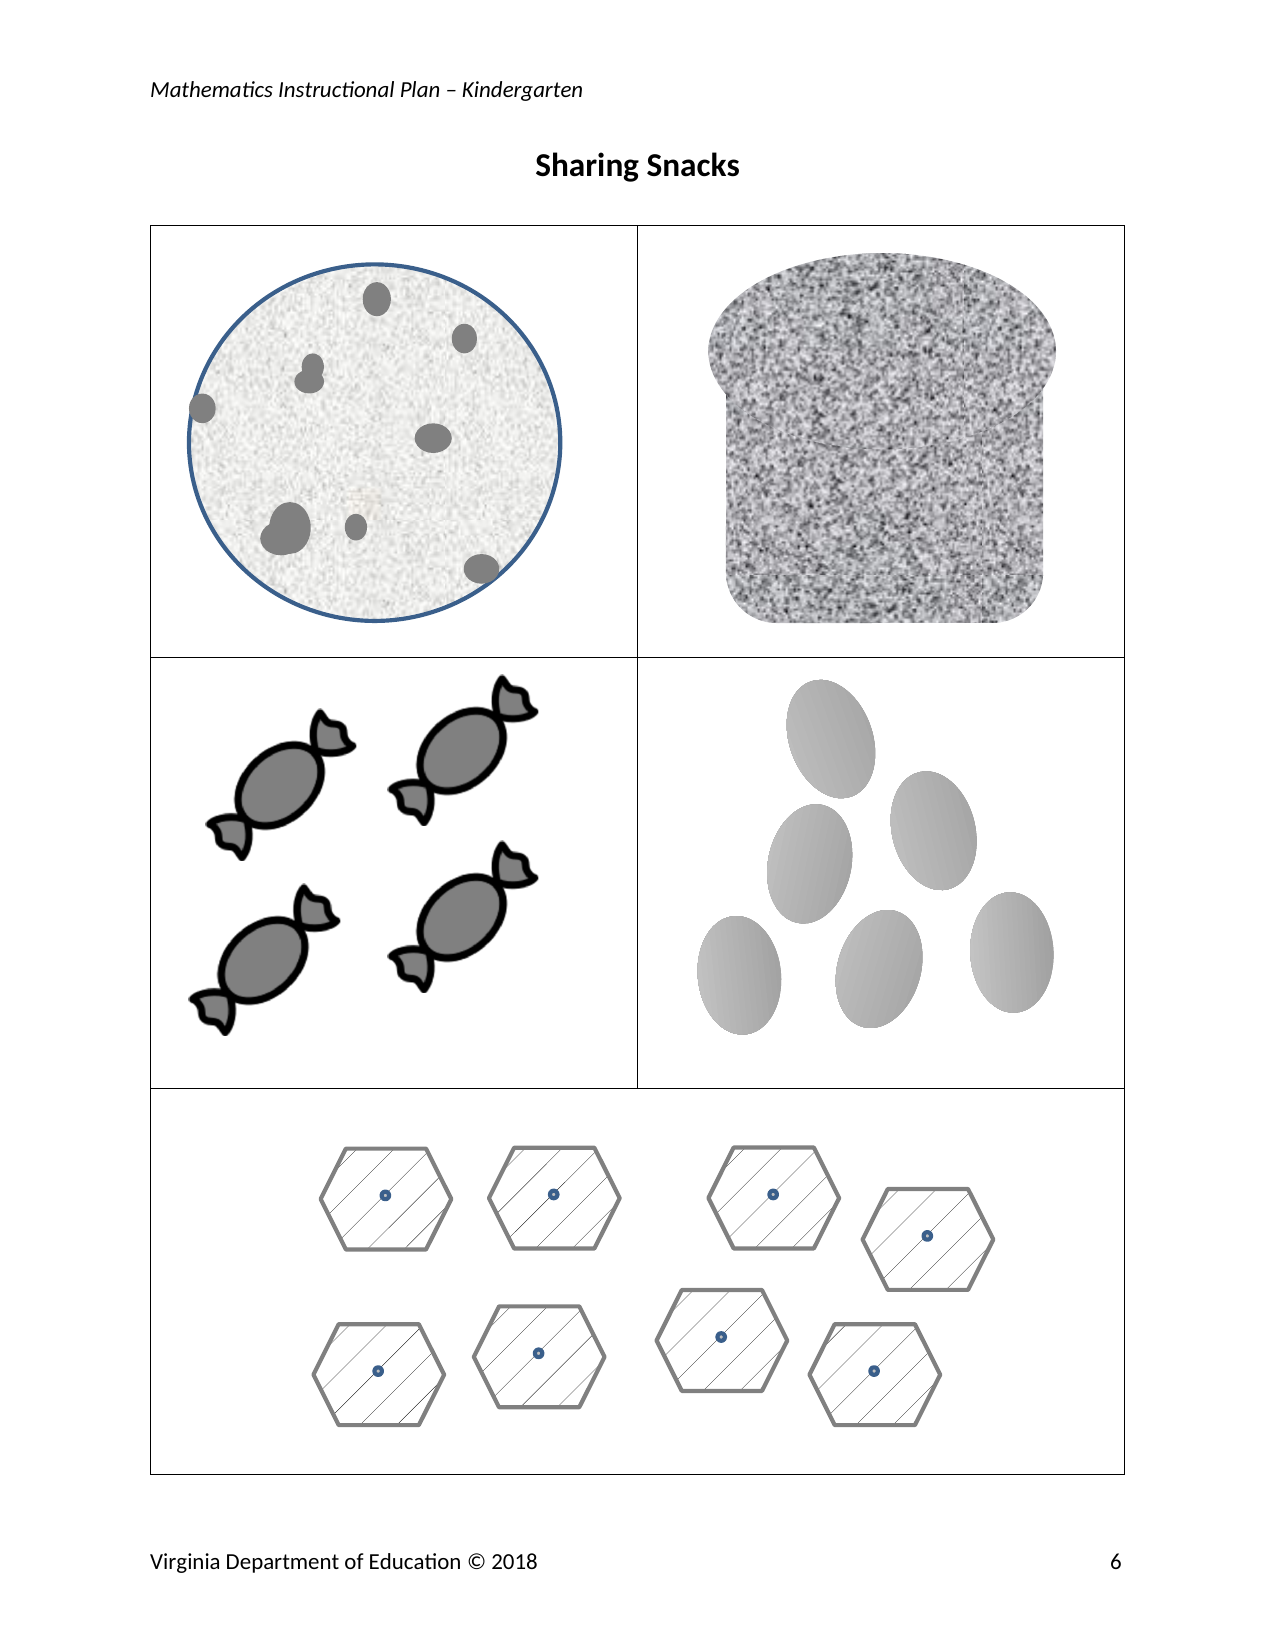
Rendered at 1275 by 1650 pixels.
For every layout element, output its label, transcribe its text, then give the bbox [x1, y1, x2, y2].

table_cell [638, 658, 1124, 1088]
table_cell [151, 658, 637, 1088]
picture [387, 840, 539, 993]
text Sharing Snacks [150, 143, 1125, 184]
picture [192, 267, 558, 618]
table_header [151, 226, 637, 657]
table_cell [151, 1089, 1124, 1474]
picture [387, 674, 539, 826]
picture [205, 708, 357, 861]
table_header [638, 226, 1124, 657]
picture [188, 883, 341, 1036]
picture [708, 253, 1057, 624]
